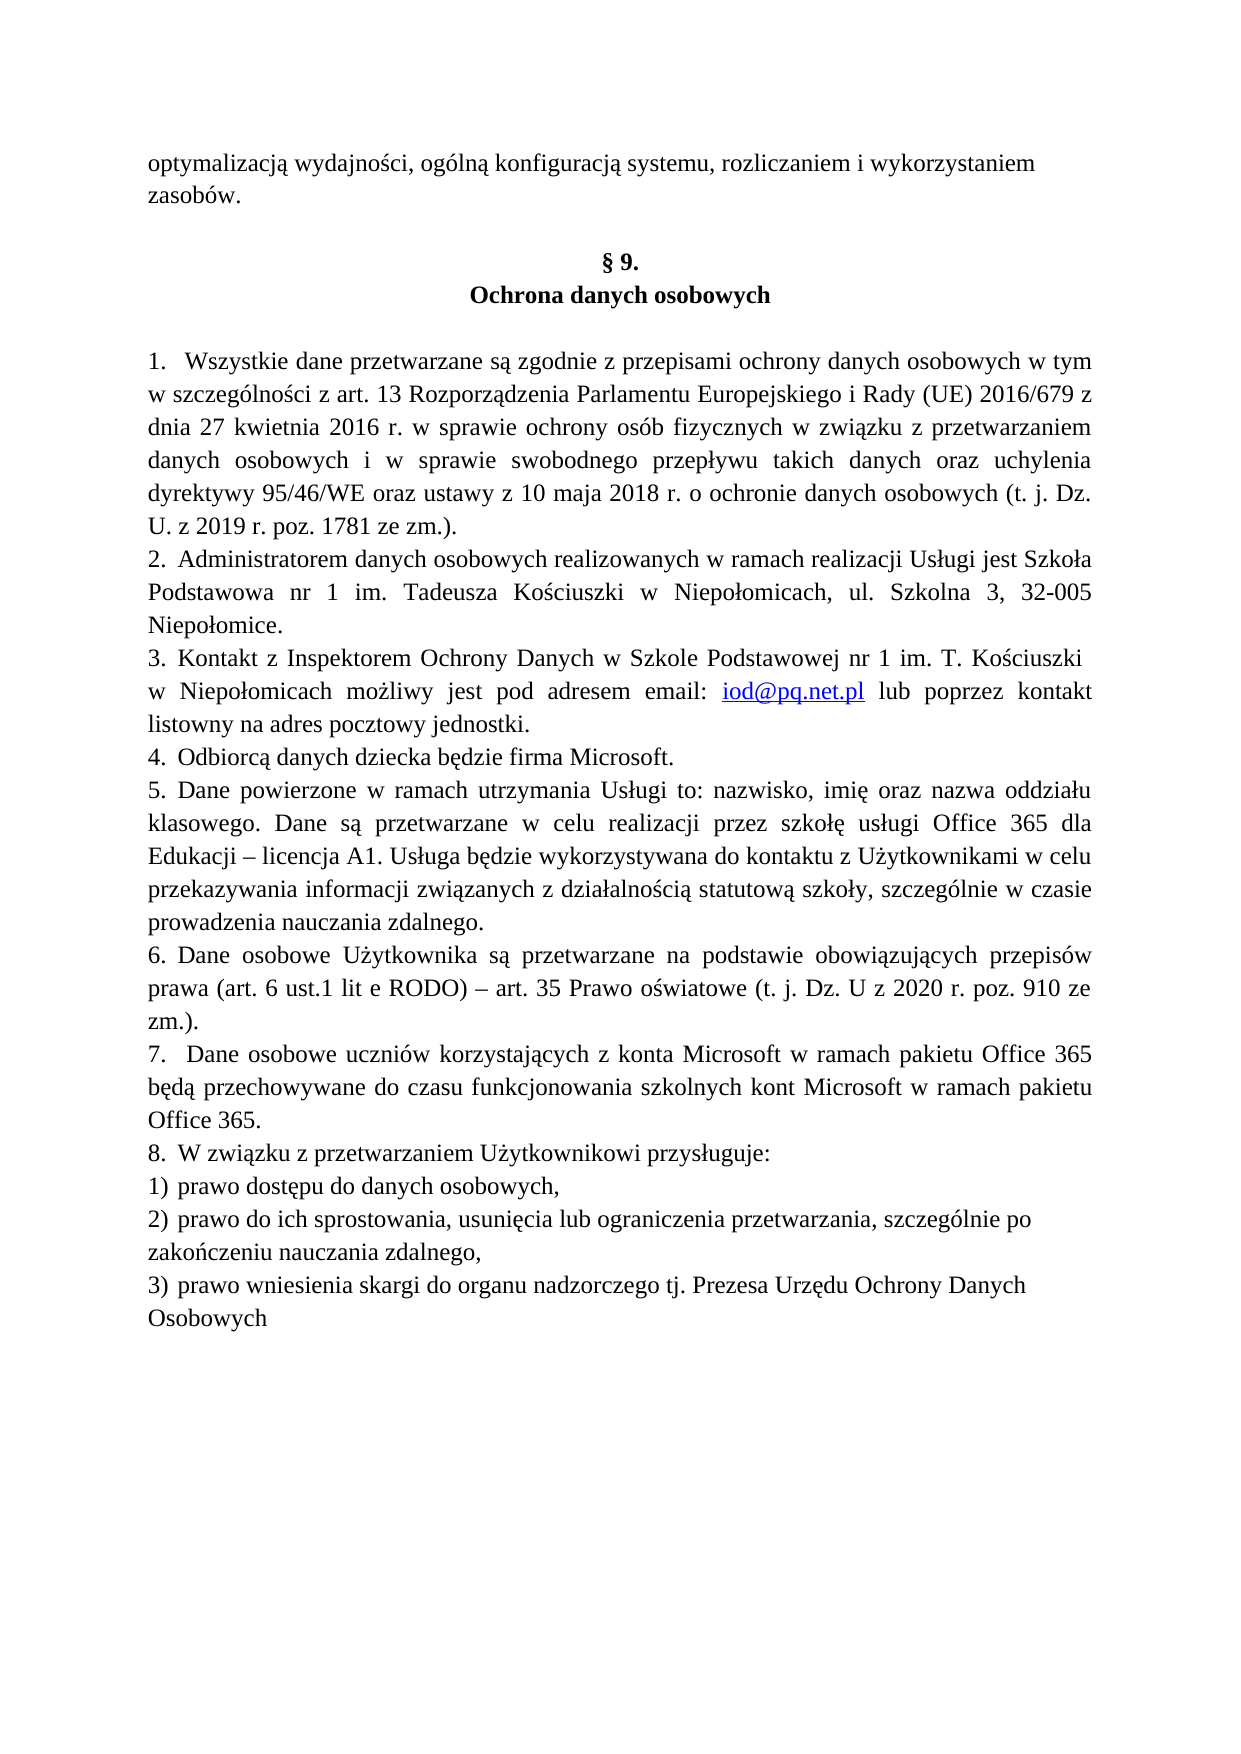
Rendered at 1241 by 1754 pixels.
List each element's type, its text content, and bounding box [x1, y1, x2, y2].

list Wszystkie dane przetwarzane są zgodnie z przepisami ochrony danych osobowych w tym w szczególności z art. 13 Rozporządzenia Parlamentu Europejskiego i Rady (UE) 2016/679 z dnia 27 kwietnia 2016 r. w sprawie ochrony osób fizycznych w związku z przetwarzaniem danych osobowych i w sprawie swobodnego przepływu takich danych oraz uchylenia dyrektywy 95/46/WE oraz ustawy z 10 maja 2018 r. o ochronie danych osobowych (t. j. Dz. U. z 2019 r. poz. 1781 ze zm.). [148, 346, 1093, 539]
list prawo dostępu do danych osobowych, [148, 1171, 1093, 1200]
list W związku z przetwarzaniem Użytkownikowi przysługuje: [148, 1138, 1093, 1167]
list prawo wniesienia skargi do organu nadzorczego tj. Prezesa Urzędu Ochrony Danych Osobowych [148, 1270, 1093, 1332]
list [147, 148, 1093, 209]
list Kontakt z Inspektorem Ochrony Danych w Szkole Podstawowej nr 1 im. T. Kościuszki w Niepołomicach możliwy jest pod adresem email: iod@pq.net.pl lub poprzez kontakt listowny na adres pocztowy jednostki. [148, 643, 1093, 738]
list Ochrona danych osobowych [148, 280, 1093, 308]
list § 9. [148, 247, 1093, 275]
list prawo do ich sprostowania, usunięcia lub ograniczenia przetwarzania, szczególnie po zakończeniu nauczania zdalnego, [148, 1204, 1093, 1266]
list Administratorem danych osobowych realizowanych w ramach realizacji Usługi jest Szkoła Podstawowa nr 1 im. Tadeusza Kościuszki w Niepołomicach, ul. Szkolna 3, 32-005 Niepołomice. [148, 544, 1093, 639]
list Dane osobowe Użytkownika są przetwarzane na podstawie obowiązujących przepisów prawa (art. 6 ust.1 lit e RODO) – art. 35 Prawo oświatowe (t. j. Dz. U z 2020 r. poz. 910 ze zm.). [148, 940, 1093, 1035]
list Dane osobowe uczniów korzystających z konta Microsoft w ramach pakietu Office 365 będą przechowywane do czasu funkcjonowania szkolnych kont Microsoft w ramach pakietu Office 365. [148, 1039, 1093, 1134]
list Dane powierzone w ramach utrzymania Usługi to: nazwisko, imię oraz nazwa oddziału klasowego. Dane są przetwarzane w celu realizacji przez szkołę usługi Office 365 dla Edukacji – licencja A1. Usługa będzie wykorzystywana do kontaktu z Użytkownikami w celu przekazywania informacji związanych z działalnością statutową szkoły, szczególnie w czasie prowadzenia nauczania zdalnego. [148, 775, 1093, 936]
list Odbiorcą danych dziecka będzie firma Microsoft. [148, 742, 1093, 771]
